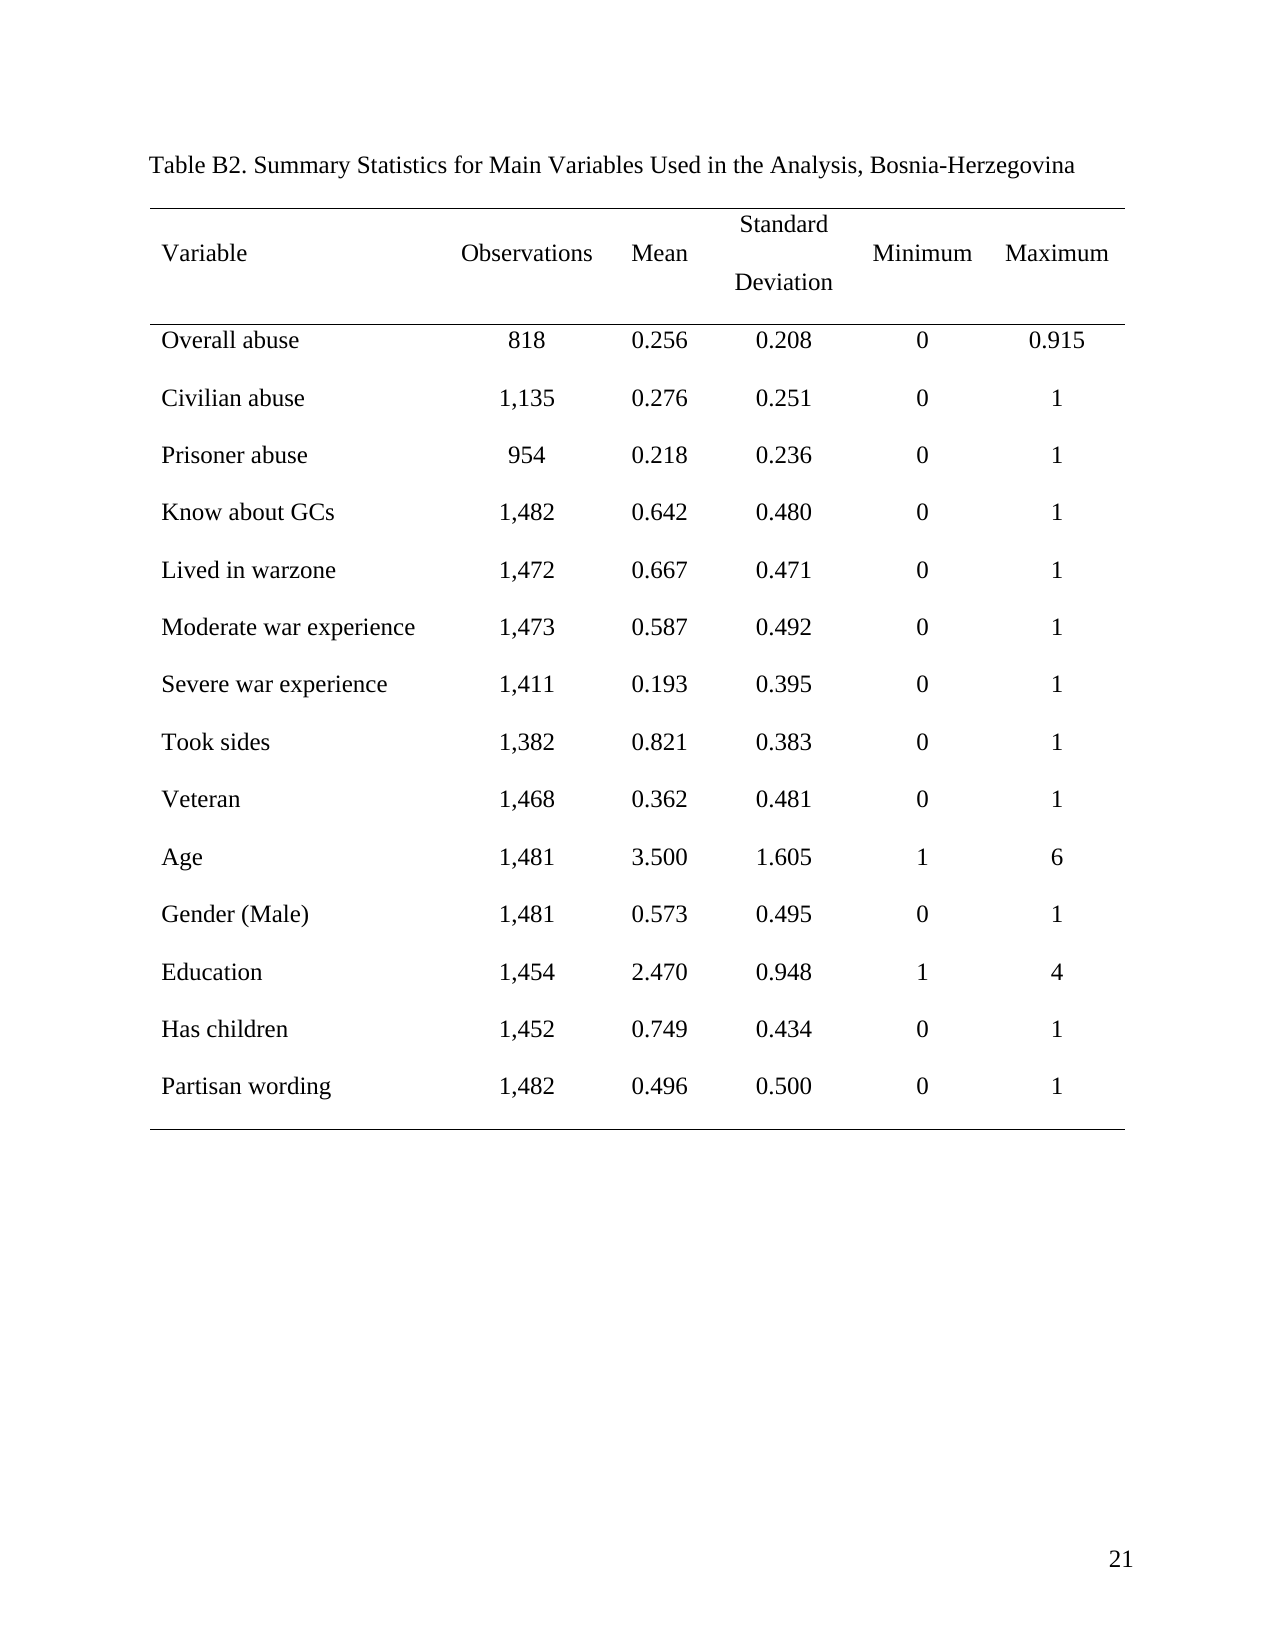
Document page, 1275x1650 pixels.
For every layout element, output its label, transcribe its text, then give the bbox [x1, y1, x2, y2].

table_cell 6 [989, 842, 1125, 899]
table_cell 0 [856, 784, 988, 842]
table_cell 0.915 [989, 325, 1125, 383]
table_cell 1 [989, 555, 1125, 612]
table_cell Veteran [150, 784, 445, 842]
table_cell 0 [856, 1014, 988, 1071]
table_cell 1,452 [445, 1014, 608, 1071]
table_cell Age [150, 842, 445, 899]
table_cell 0.236 [711, 440, 856, 497]
table_cell 1,482 [445, 1071, 608, 1129]
table_cell 0.821 [608, 727, 711, 784]
table_cell 0.362 [608, 784, 711, 842]
table_cell 1 [989, 899, 1125, 957]
table_cell 1 [989, 612, 1125, 669]
table_cell 0 [856, 612, 988, 669]
table_cell 0.471 [711, 555, 856, 612]
table_cell 0.667 [608, 555, 711, 612]
table_cell 0.434 [711, 1014, 856, 1071]
table_cell 1,472 [445, 555, 608, 612]
table_cell 1 [989, 727, 1125, 784]
table_cell Prisoner abuse [150, 440, 445, 497]
table_cell 1,473 [445, 612, 608, 669]
table_cell 0 [856, 498, 988, 555]
table_cell 0 [856, 899, 988, 957]
table_cell 0.218 [608, 440, 711, 497]
table_cell Severe war experience [150, 670, 445, 727]
table_cell Partisan wording [150, 1071, 445, 1129]
table_cell Lived in warzone [150, 555, 445, 612]
table_cell 1,481 [445, 842, 608, 899]
table_cell Took sides [150, 727, 445, 784]
table_cell 0.500 [711, 1071, 856, 1129]
table_cell 0.256 [608, 325, 711, 383]
table_cell 0.495 [711, 899, 856, 957]
table_cell 0 [856, 555, 988, 612]
table_cell 0.573 [608, 899, 711, 957]
table_cell 0.276 [608, 383, 711, 440]
table_cell 1 [989, 1071, 1125, 1129]
table_cell 1 [989, 784, 1125, 842]
table_header Minimum [856, 209, 988, 324]
table_cell 1.605 [711, 842, 856, 899]
table_cell 1 [989, 1014, 1125, 1071]
table_cell 0 [856, 383, 988, 440]
table_cell 0.492 [711, 612, 856, 669]
table_cell 1,482 [445, 498, 608, 555]
table_cell Civilian abuse [150, 383, 445, 440]
table_cell 4 [989, 957, 1125, 1014]
table_cell 1,454 [445, 957, 608, 1014]
table_cell 1,135 [445, 383, 608, 440]
table_cell 954 [445, 440, 608, 497]
table_cell 1 [989, 440, 1125, 497]
table_cell 0.208 [711, 325, 856, 383]
table_cell 0 [856, 670, 988, 727]
table_cell 1 [856, 842, 988, 899]
table_header Mean [608, 209, 711, 324]
table_cell 2.470 [608, 957, 711, 1014]
table_cell 1 [856, 957, 988, 1014]
table_header Observations [445, 209, 608, 324]
table_cell Moderate war experience [150, 612, 445, 669]
table_cell 0 [856, 325, 988, 383]
table_cell 0.480 [711, 498, 856, 555]
table_cell Overall abuse [150, 325, 445, 383]
table_cell 0.383 [711, 727, 856, 784]
table_cell 0 [856, 727, 988, 784]
table_cell 0.481 [711, 784, 856, 842]
table_cell 0.948 [711, 957, 856, 1014]
table_header Variable [150, 209, 445, 324]
table_cell 0.642 [608, 498, 711, 555]
table_cell 3.500 [608, 842, 711, 899]
table_cell Has children [150, 1014, 445, 1071]
table_cell 1 [989, 670, 1125, 727]
table_cell Education [150, 957, 445, 1014]
table_cell Know about GCs [150, 498, 445, 555]
table_cell 1,481 [445, 899, 608, 957]
table_cell 1,411 [445, 670, 608, 727]
table_cell 0.496 [608, 1071, 711, 1129]
table_cell 0.193 [608, 670, 711, 727]
table_cell 0.587 [608, 612, 711, 669]
table_cell 818 [445, 325, 608, 383]
table_cell 0 [856, 1071, 988, 1129]
table_header Standard Deviation [711, 209, 856, 324]
table_cell 1,382 [445, 727, 608, 784]
table_cell 0.251 [711, 383, 856, 440]
table_cell 1 [989, 383, 1125, 440]
table_header Maximum [989, 209, 1125, 324]
table_cell 1 [989, 498, 1125, 555]
text Table B2. Summary Statistics for Main Variables Used in the Analysis, Bosnia-Herzegovina [148, 150, 1125, 179]
table_cell 0.395 [711, 670, 856, 727]
table_cell 0.749 [608, 1014, 711, 1071]
table_cell Gender (Male) [150, 899, 445, 957]
table_cell 0 [856, 440, 988, 497]
table_cell 1,468 [445, 784, 608, 842]
